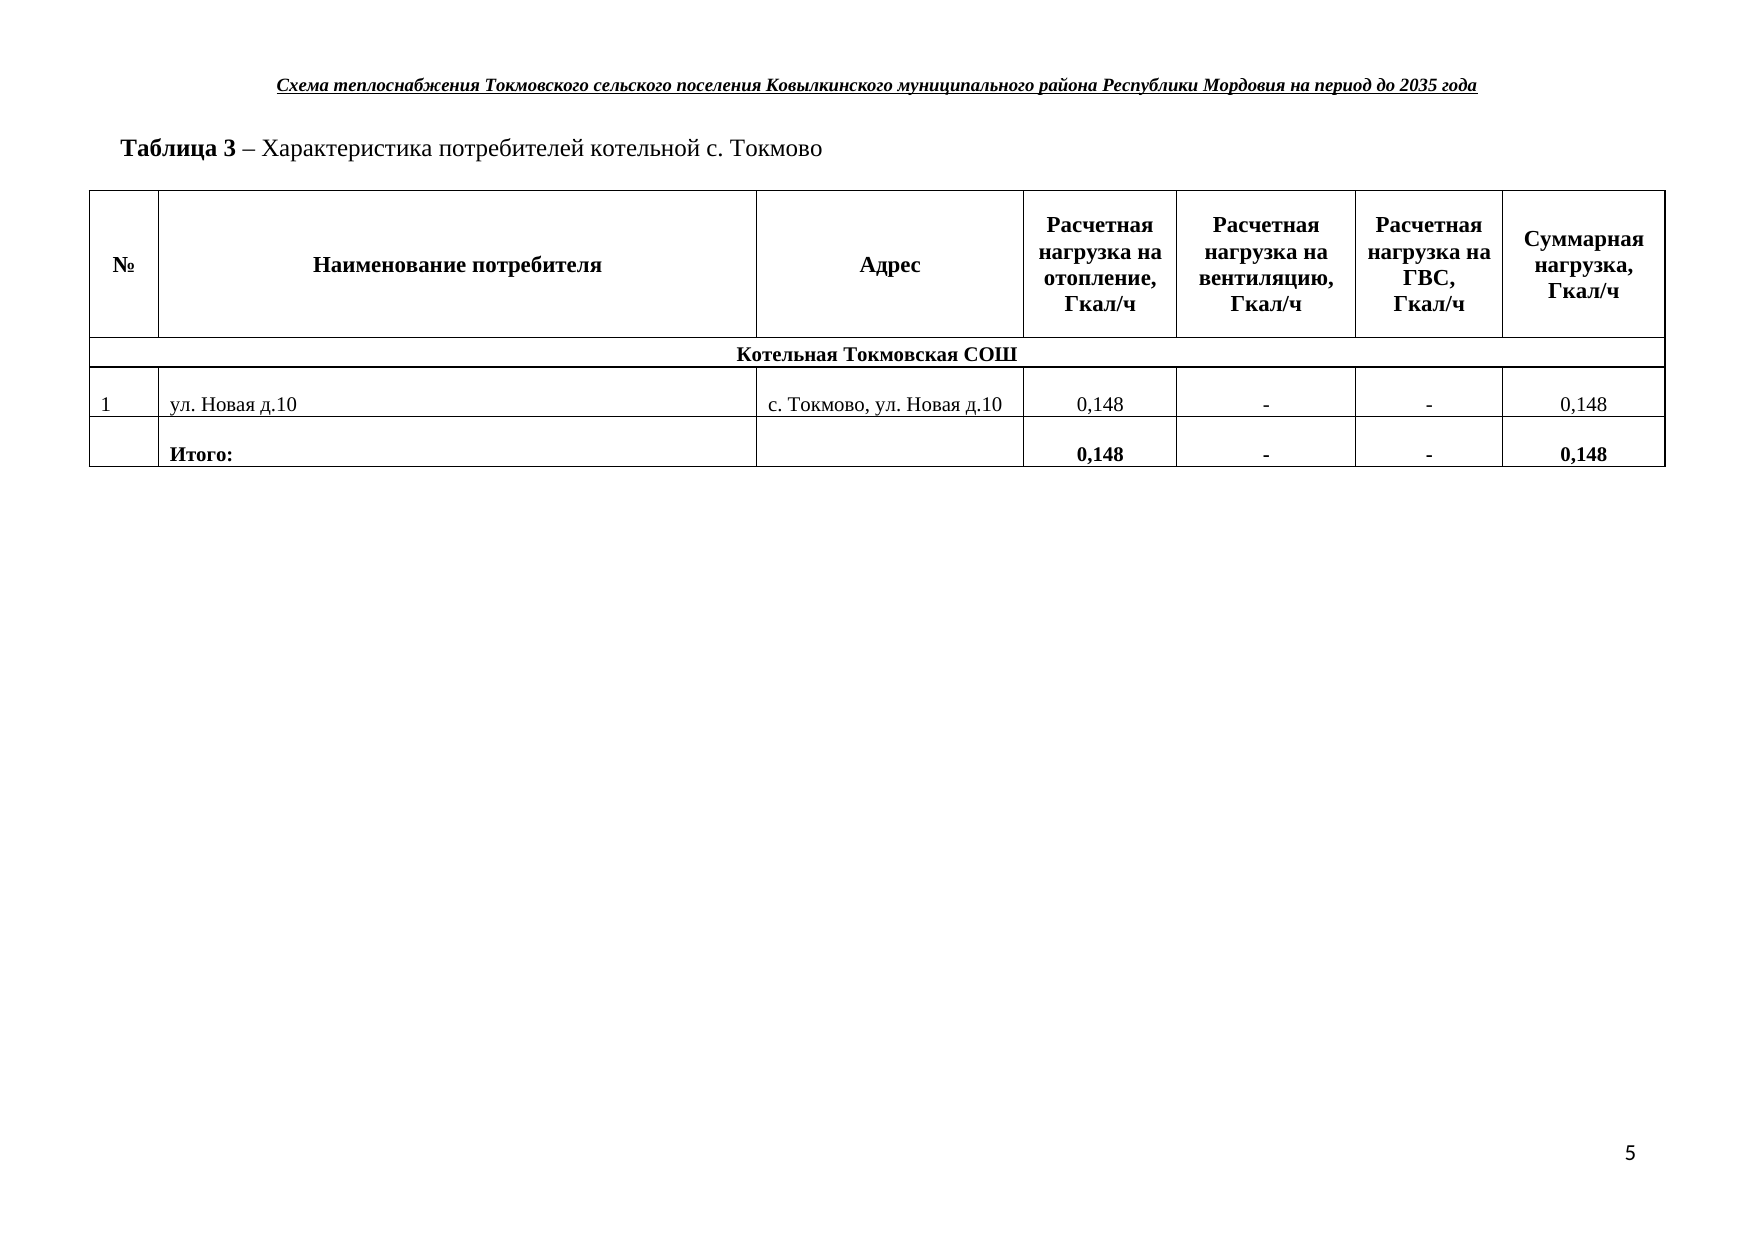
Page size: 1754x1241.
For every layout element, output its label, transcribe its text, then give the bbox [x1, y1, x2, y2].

table_cell - [1177, 417, 1355, 466]
text Таблица 3 – Характеристика потребителей котельной с. Токмово [120, 133, 1636, 162]
table_cell с. Токмово, ул. Новая д.10 [757, 368, 1023, 416]
table_cell - [1356, 368, 1502, 416]
table_cell 0,148 [1503, 368, 1664, 416]
table_cell 0,148 [1024, 417, 1176, 466]
table_cell ул. Новая д.10 [159, 368, 756, 416]
table_header Наименование потребителя [159, 191, 756, 337]
table_header Расчетная нагрузка на отопление, Гкал/ч [1024, 191, 1176, 337]
table_header Расчетная нагрузка на ГВС, Гкал/ч [1356, 191, 1502, 337]
table_cell - [1177, 368, 1355, 416]
table_cell Итого: [159, 417, 756, 466]
table_header Суммарная нагрузка, Гкал/ч [1503, 191, 1664, 337]
table_cell [90, 417, 158, 466]
table_cell [757, 417, 1023, 466]
table_header № [90, 191, 158, 337]
table_cell 0,148 [1024, 368, 1176, 416]
table_header Адрес [757, 191, 1023, 337]
table_cell Котельная Токмовская СОШ [90, 338, 1664, 366]
table_cell - [1356, 417, 1502, 466]
table_cell 0,148 [1503, 417, 1664, 466]
table_header Расчетная нагрузка на вентиляцию, Гкал/ч [1177, 191, 1355, 337]
table_cell 1 [90, 368, 158, 416]
